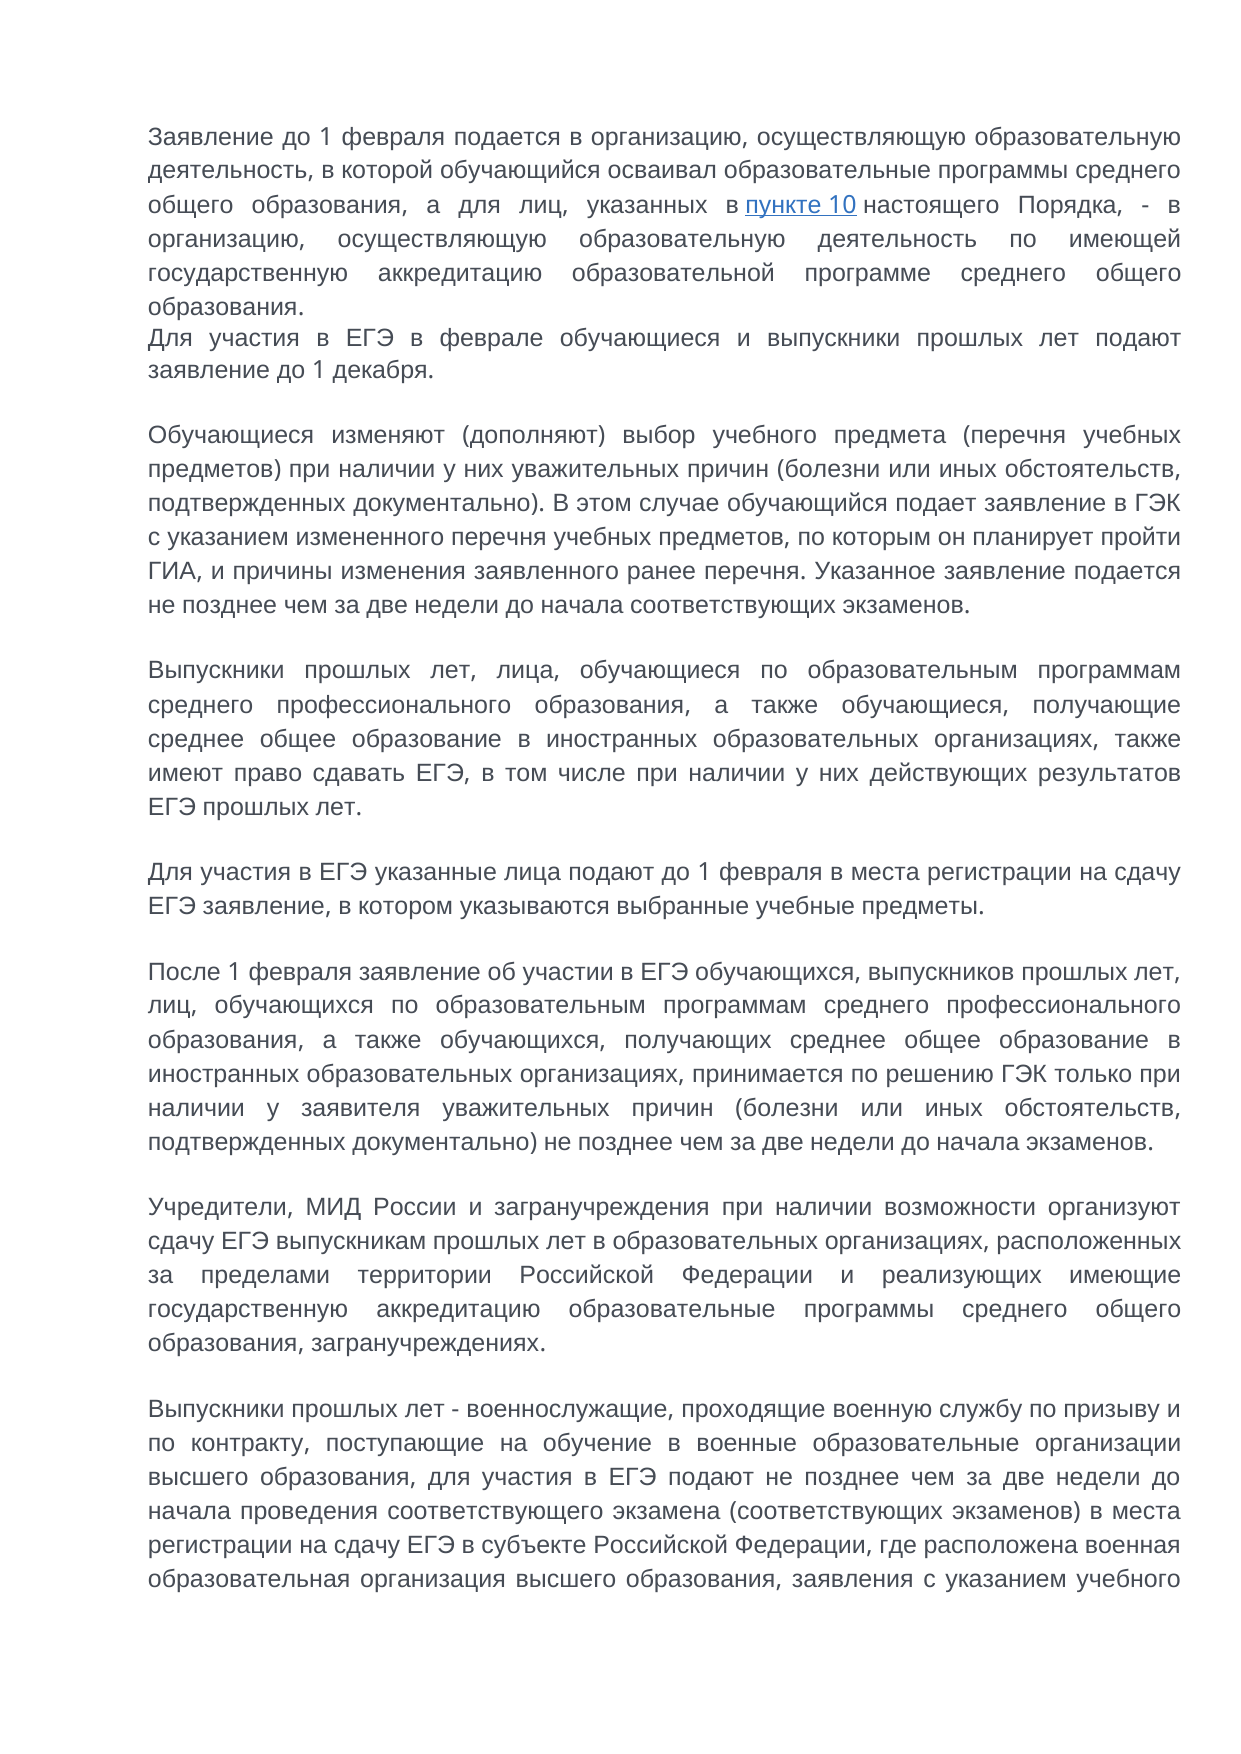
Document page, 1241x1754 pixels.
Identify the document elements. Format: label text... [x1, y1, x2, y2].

text После 1 февраля заявление об участии в ЕГЭ обучающихся, выпускников прошлых лет, лиц, обучающихся по образовательным программам среднего профессионального образования, а также обучающихся, получающих среднее общее образование в иностранных образовательных организациях, принимается по решению ГЭК только при наличии у заявителя уважительных причин (болезни или иных обстоятельств, подтвержденных документально) не позднее чем за две недели до начала экзаменов. [148, 953, 1181, 1157]
text Для участия в ЕГЭ указанные лица подают до 1 февраля в места регистрации на сдачу ЕГЭ заявление, в котором указываются выбранные учебные предметы. [148, 854, 1181, 922]
text Заявление до 1 февраля подается в организацию, осуществляющую образовательную деятельность, в которой обучающийся осваивал образовательные программы среднего общего образования, а для лиц, указанных в пункте 10 настоящего Порядка, - в организацию, осуществляющую образовательную деятельность по имеющей государственную аккредитацию образовательной программе среднего общего образования. [148, 118, 1181, 322]
text Выпускники прошлых лет, лица, обучающиеся по образовательным программам среднего профессионального образования, а также обучающиеся, получающие среднее общее образование в иностранных образовательных организациях, также имеют право сдавать ЕГЭ, в том числе при наличии у них действующих результатов ЕГЭ прошлых лет. [148, 652, 1181, 822]
text Учредители, МИД России и загранучреждения при наличии возможности организуют сдачу ЕГЭ выпускникам прошлых лет в образовательных организациях, расположенных за пределами территории Российской Федерации и реализующих имеющие государственную аккредитацию образовательные программы среднего общего образования, загранучреждениях. [148, 1189, 1181, 1359]
text Обучающиеся изменяют (дополняют) выбор учебного предмета (перечня учебных предметов) при наличии у них уважительных причин (болезни или иных обстоятельств, подтвержденных документально). В этом случае обучающийся подает заявление в ГЭК с указанием измененного перечня учебных предметов, по которым он планирует пройти ГИА, и причины изменения заявленного ранее перечня. Указанное заявление подается не позднее чем за две недели до начала соответствующих экзаменов. [148, 417, 1181, 621]
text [148, 1390, 1181, 1595]
text Для участия в ЕГЭ в феврале обучающиеся и выпускники прошлых лет подают заявление до 1 декабря. [148, 322, 1181, 385]
